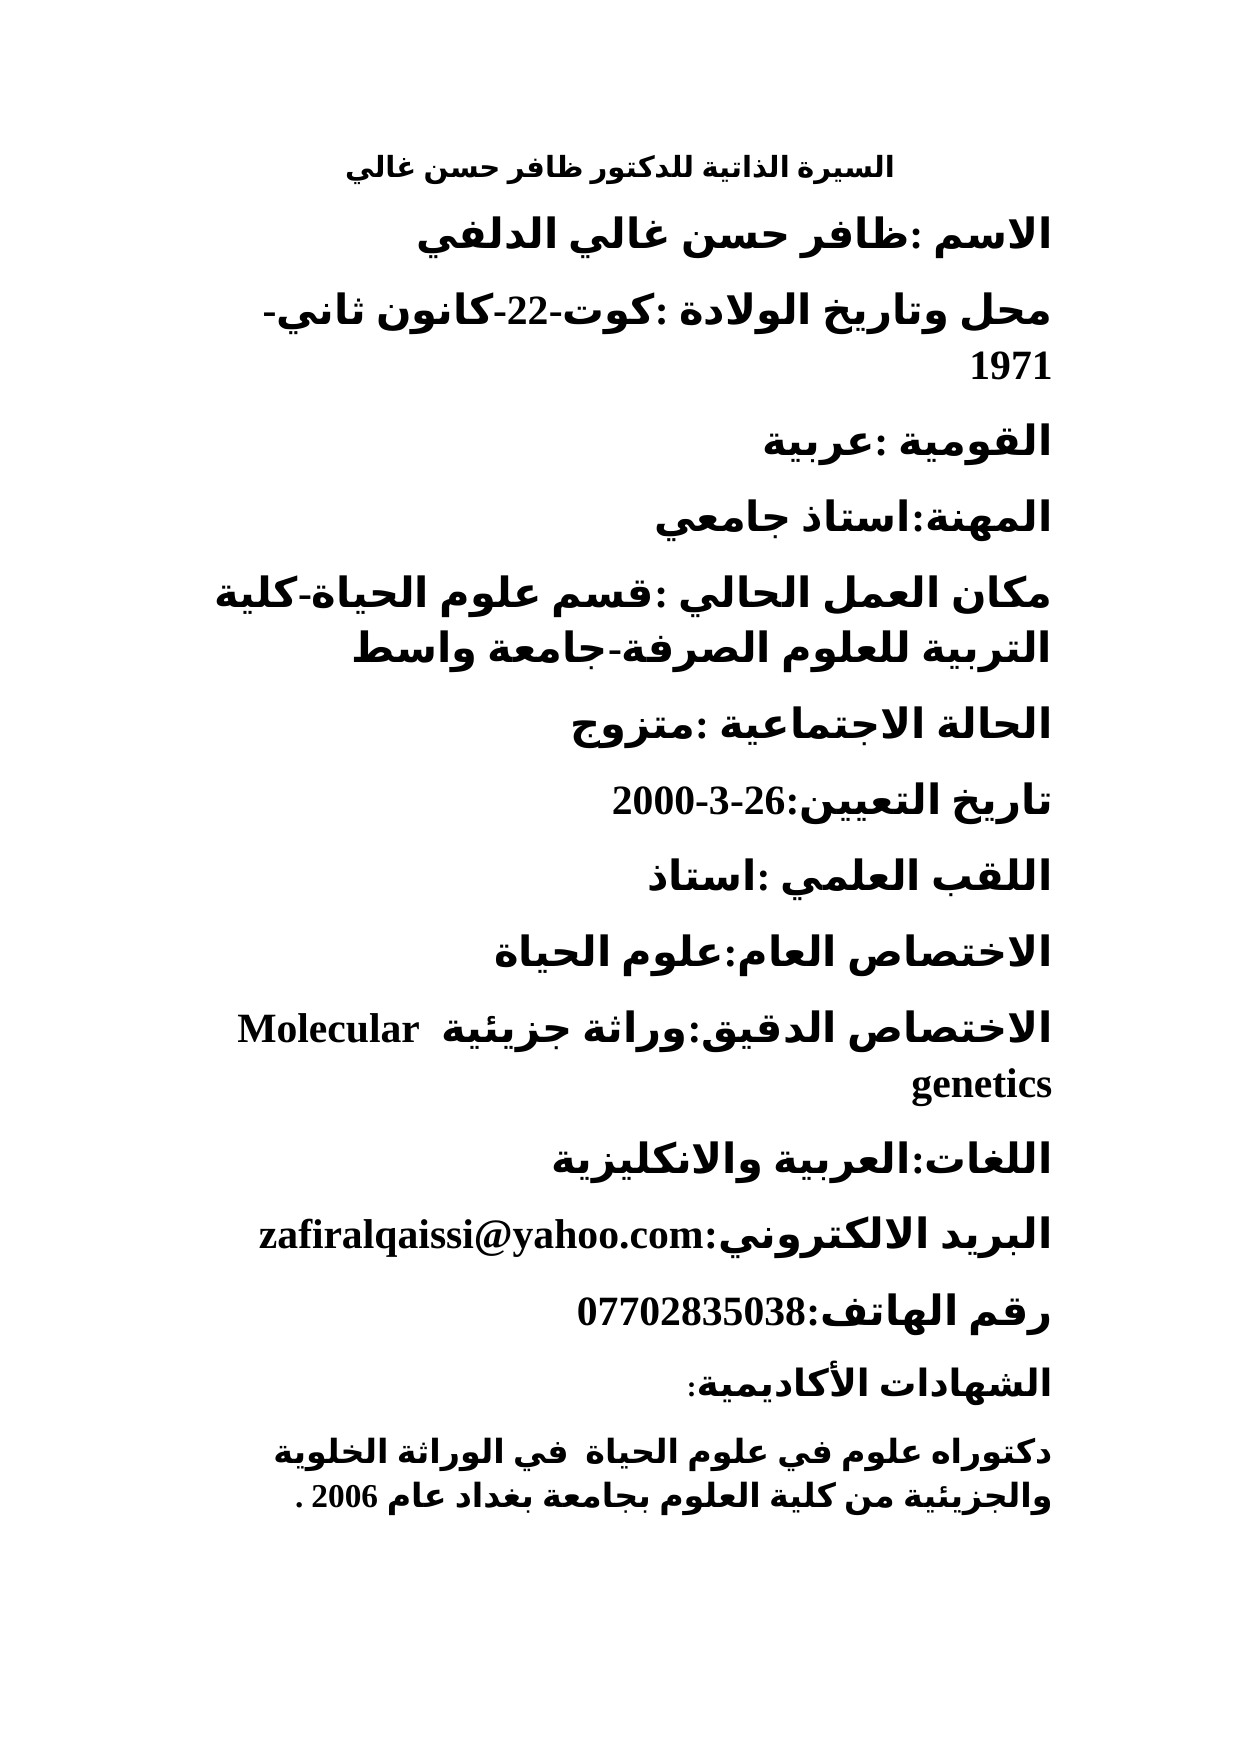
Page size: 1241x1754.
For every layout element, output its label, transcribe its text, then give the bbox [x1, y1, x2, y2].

text السيرة الذاتية للدكتور ظافر حسن غالي [187, 150, 1053, 183]
text تاريخ التعيين:26-3-2000 [187, 775, 1053, 823]
text رقم الهاتف:07702835038 [187, 1286, 1053, 1334]
text دكتوراه علوم في علوم الحياة في الوراثة الخلوية والجزيئية من كلية العلوم بجامعة بغداد عام 2006 . [187, 1432, 1053, 1515]
text الاختصاص العام:علوم الحياة [187, 927, 1053, 975]
text البريد الالكتروني:zafiralqaissi@yahoo.com [187, 1210, 1053, 1258]
text محل وتاريخ الولادة :كوت-22-كانون ثاني-1971 [187, 285, 1053, 388]
text اللقب العلمي :استاذ [187, 851, 1053, 899]
text مكان العمل الحالي :قسم علوم الحياة-كلية التربية للعلوم الصرفة-جامعة واسط [187, 568, 1053, 671]
text اللغات:العربية والانكليزية [187, 1134, 1053, 1182]
text الاختصاص الدقيق:وراثة جزيئية Molecular genetics [187, 1003, 1053, 1106]
text الشهادات الأكاديمية: [187, 1362, 1053, 1405]
text الاسم :ظافر حسن غالي الدلفي [187, 209, 1053, 257]
text المهنة:استاذ جامعي [187, 492, 1053, 540]
text الحالة الاجتماعية :متزوج [187, 699, 1053, 747]
text القومية :عربية [187, 416, 1053, 464]
